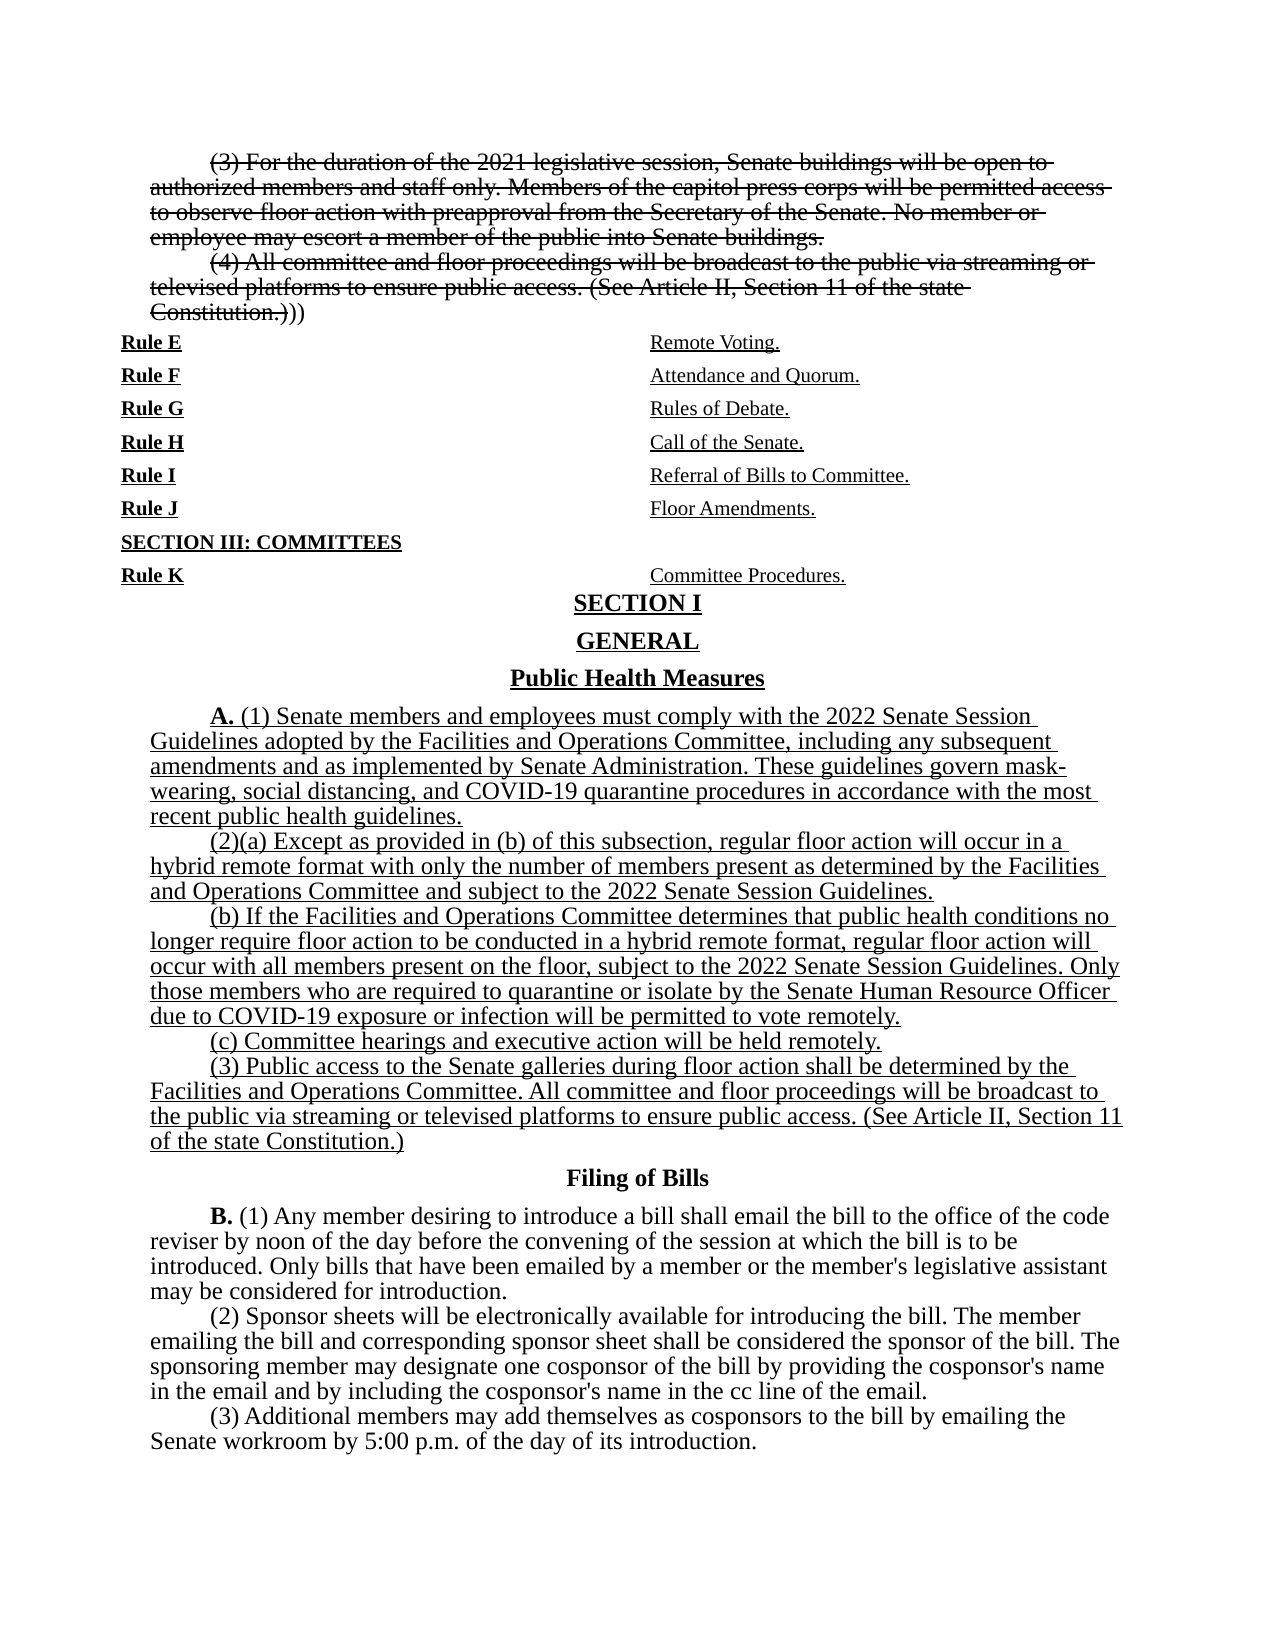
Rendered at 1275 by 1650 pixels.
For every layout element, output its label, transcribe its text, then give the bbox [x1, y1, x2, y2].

text (c) Committee hearings and executive action will be held remotely. [150, 1029, 1125, 1054]
table_cell Rules of Debate. [638, 392, 1167, 425]
text A. (1) Senate members and employees must comply with the 2022 Senate Session Guidelines adopted by the Facilities and Operations Committee, including any subsequent amendments and as implemented by Senate Administration. These guidelines govern mask-wearing, social distancing, and COVID-19 quarantine procedures in accordance with the most recent public health guidelines. [150, 704, 1125, 829]
table_cell Rule I [108, 458, 637, 492]
table_cell Rule H [108, 425, 637, 458]
text (4) All committee and floor proceedings will be broadcast to the public via streaming or televised platforms to ensure public access. (See Article II, Section 11 of the state Constitution.))) [150, 250, 1125, 325]
text (b) If the Facilities and Operations Committee determines that public health conditions no longer require floor action to be conducted in a hybrid remote format, regular floor action will occur with all members present on the floor, subject to the 2022 Senate Session Guidelines. Only those members who are required to quarantine or isolate by the Senate Human Resource Officer due to COVID-19 exposure or infection will be permitted to vote remotely. [150, 904, 1125, 1029]
table_cell Call of the Senate. [638, 425, 1167, 458]
table_cell Rule F [108, 358, 637, 392]
text (3) Additional members may add themselves as cosponsors to the bill by emailing the Senate workroom by 5:00 p.m. of the day of its introduction. [150, 1404, 1125, 1454]
text (2) Sponsor sheets will be electronically available for introducing the bill. The member emailing the bill and corresponding sponsor sheet shall be considered the sponsor of the bill. The sponsoring member may designate one cosponsor of the bill by providing the cosponsor's name in the email and by including the cosponsor's name in the cc line of the email. [150, 1304, 1125, 1404]
text Public Health Measures [150, 667, 1125, 692]
text GENERAL [150, 629, 1125, 654]
table_header Remote Voting. [638, 325, 1167, 358]
table_cell Rule K [108, 558, 637, 592]
text SECTION I [150, 592, 1125, 617]
table_cell Attendance and Quorum. [638, 358, 1167, 392]
text (3) Public access to the Senate galleries during floor action shall be determined by the Facilities and Operations Committee. All committee and floor proceedings will be broadcast to the public via streaming or televised platforms to ensure public access. (See Article II, Section 11 of the state Constitution.) [150, 1054, 1125, 1154]
table_header Rule E [108, 325, 637, 358]
text B. (1) Any member desiring to introduce a bill shall email the bill to the office of the code reviser by noon of the day before the convening of the session at which the bill is to be introduced. Only bills that have been emailed by a member or the member's legislative assistant may be considered for introduction. [150, 1204, 1125, 1304]
table_cell SECTION III: COMMITTEES [108, 525, 1167, 558]
table_cell Floor Amendments. [638, 492, 1167, 525]
table_cell Rule J [108, 492, 637, 525]
table_cell Rule G [108, 392, 637, 425]
table_cell Committee Procedures. [638, 558, 1167, 592]
table_cell Referral of Bills to Committee. [638, 458, 1167, 492]
text (2)(a) Except as provided in (b) of this subsection, regular floor action will occur in a hybrid remote format with only the number of members present as determined by the Facilities and Operations Committee and subject to the 2022 Senate Session Guidelines. [150, 829, 1125, 904]
text (3) For the duration of the 2021 legislative session, Senate buildings will be open to authorized members and staff only. Members of the capitol press corps will be permitted access to observe floor action with preapproval from the Secretary of the Senate. No member or employee may escort a member of the public into Senate buildings. [150, 150, 1125, 250]
text Filing of Bills [150, 1167, 1125, 1192]
